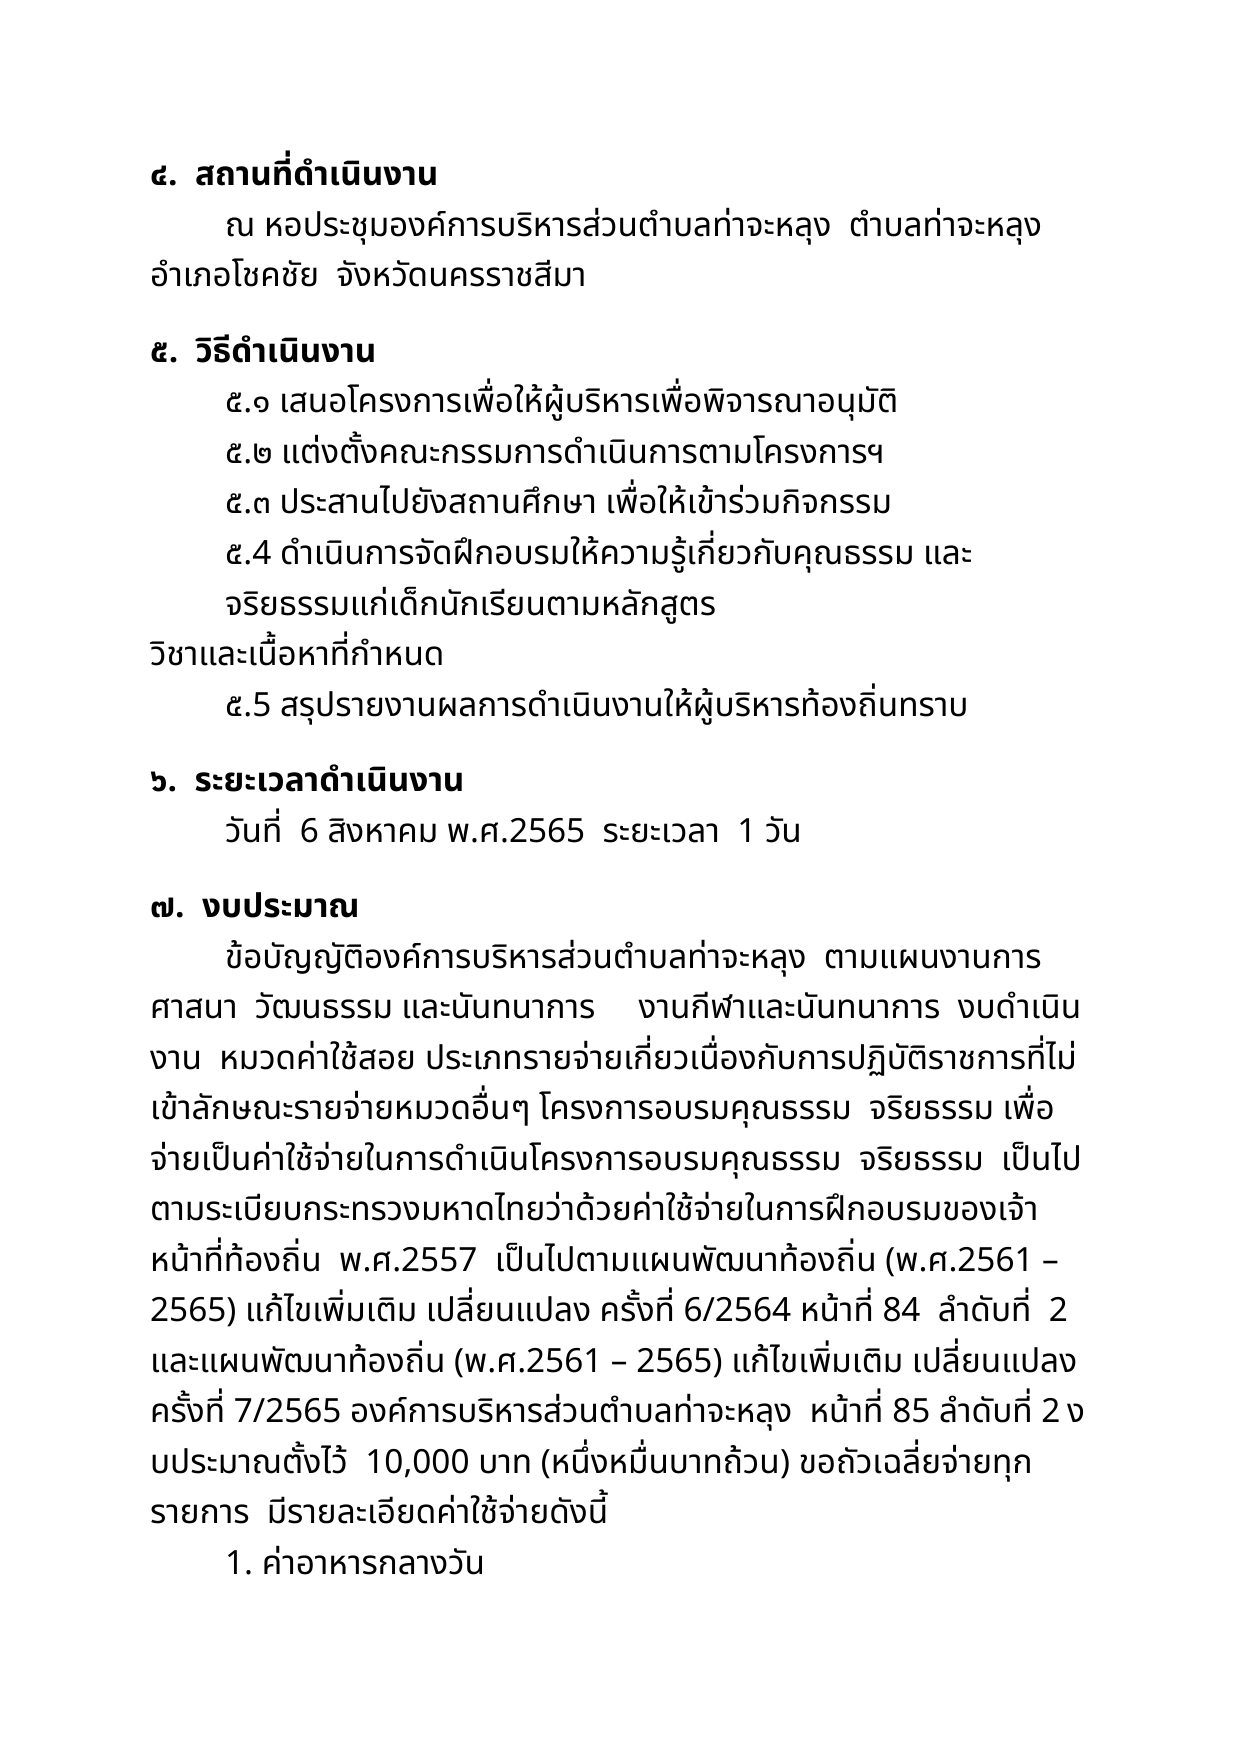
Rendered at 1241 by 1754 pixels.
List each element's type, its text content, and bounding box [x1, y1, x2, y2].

text ๕.4 ดำเนินการจัดฝึกอบรมให้ความรู้เกี่ยวกับคุณธรรม และจริยธรรมแก่เด็กนักเรียนตามหลักสูตร [225, 529, 1090, 630]
text ๗. งบประมาณ [150, 882, 1090, 933]
text ๕. วิธีดำเนินงาน [150, 326, 1090, 377]
text ๔. สถานที่ดำเนินงาน [150, 150, 1090, 201]
text ข้อบัญญัติองค์การบริหารส่วนตำบลท่าจะหลุง ตามแผนงานการศาสนา วัฒนธรรม และนันทนาการ งานกีฬาและนันทนาการ งบดำเนินงาน หมวดค่าใช้สอย ประเภทรายจ่ายเกี่ยวเนื่องกับการปฏิบัติราชการที่ไม่เข้าลักษณะรายจ่ายหมวดอื่นๆ โครงการอบรมคุณธรรม จริยธรรม เพื่อจ่ายเป็นค่าใช้จ่ายในการดำเนินโครงการอบรมคุณธรรม จริยธรรม เป็นไปตามระเบียบกระทรวงมหาดไทยว่าด้วยค่าใช้จ่ายในการฝึกอบรมของเจ้าหน้าที่ท้องถิ่น พ.ศ.2557 เป็นไปตามแผนพัฒนาท้องถิ่น (พ.ศ.2561 – 2565) แก้ไขเพิ่มเติม เปลี่ยนแปลง ครั้งที่ 6/2564 หน้าที่ 84 ลำดับที่ 2 และแผนพัฒนาท้องถิ่น (พ.ศ.2561 – 2565) แก้ไขเพิ่มเติม เปลี่ยนแปลง ครั้งที่ 7/2565 องค์การบริหารส่วนตำบลท่าจะหลุง หน้าที่ 85 ลำดับที่ 2งบประมาณตั้งไว้ 10,000 บาท (หนึ่งหมื่นบาทถ้วน) ขอถัวเฉลี่ยจ่ายทุกรายการ มีรายละเอียดค่าใช้จ่ายดังนี้ [150, 933, 1090, 1539]
text วันที่ 6 สิงหาคม พ.ศ.2565 ระยะเวลา 1 วัน [150, 807, 1090, 857]
text 1. ค่าอาหารกลางวัน [150, 1539, 1090, 1589]
text ๕.5 สรุปรายงานผลการดำเนินงานให้ผู้บริหารท้องถิ่นทราบ [225, 680, 1090, 731]
text ณ หอประชุมองค์การบริหารส่วนตำบลท่าจะหลุง ตำบลท่าจะหลุง อำเภอโชคชัย จังหวัดนครราชสีมา [150, 201, 1090, 301]
text ๕.๓ ประสานไปยังสถานศึกษา เพื่อให้เข้าร่วมกิจกรรม [225, 478, 1090, 529]
text ๕.๑ เสนอโครงการเพื่อให้ผู้บริหารเพื่อพิจารณาอนุมัติ [225, 377, 1090, 428]
text วิชาและเนื้อหาที่กำหนด [150, 630, 1090, 680]
text ๕.๒ แต่งตั้งคณะกรรมการดำเนินการตามโครงการฯ [225, 428, 1090, 478]
text ๖. ระยะเวลาดำเนินงาน [150, 756, 1090, 807]
